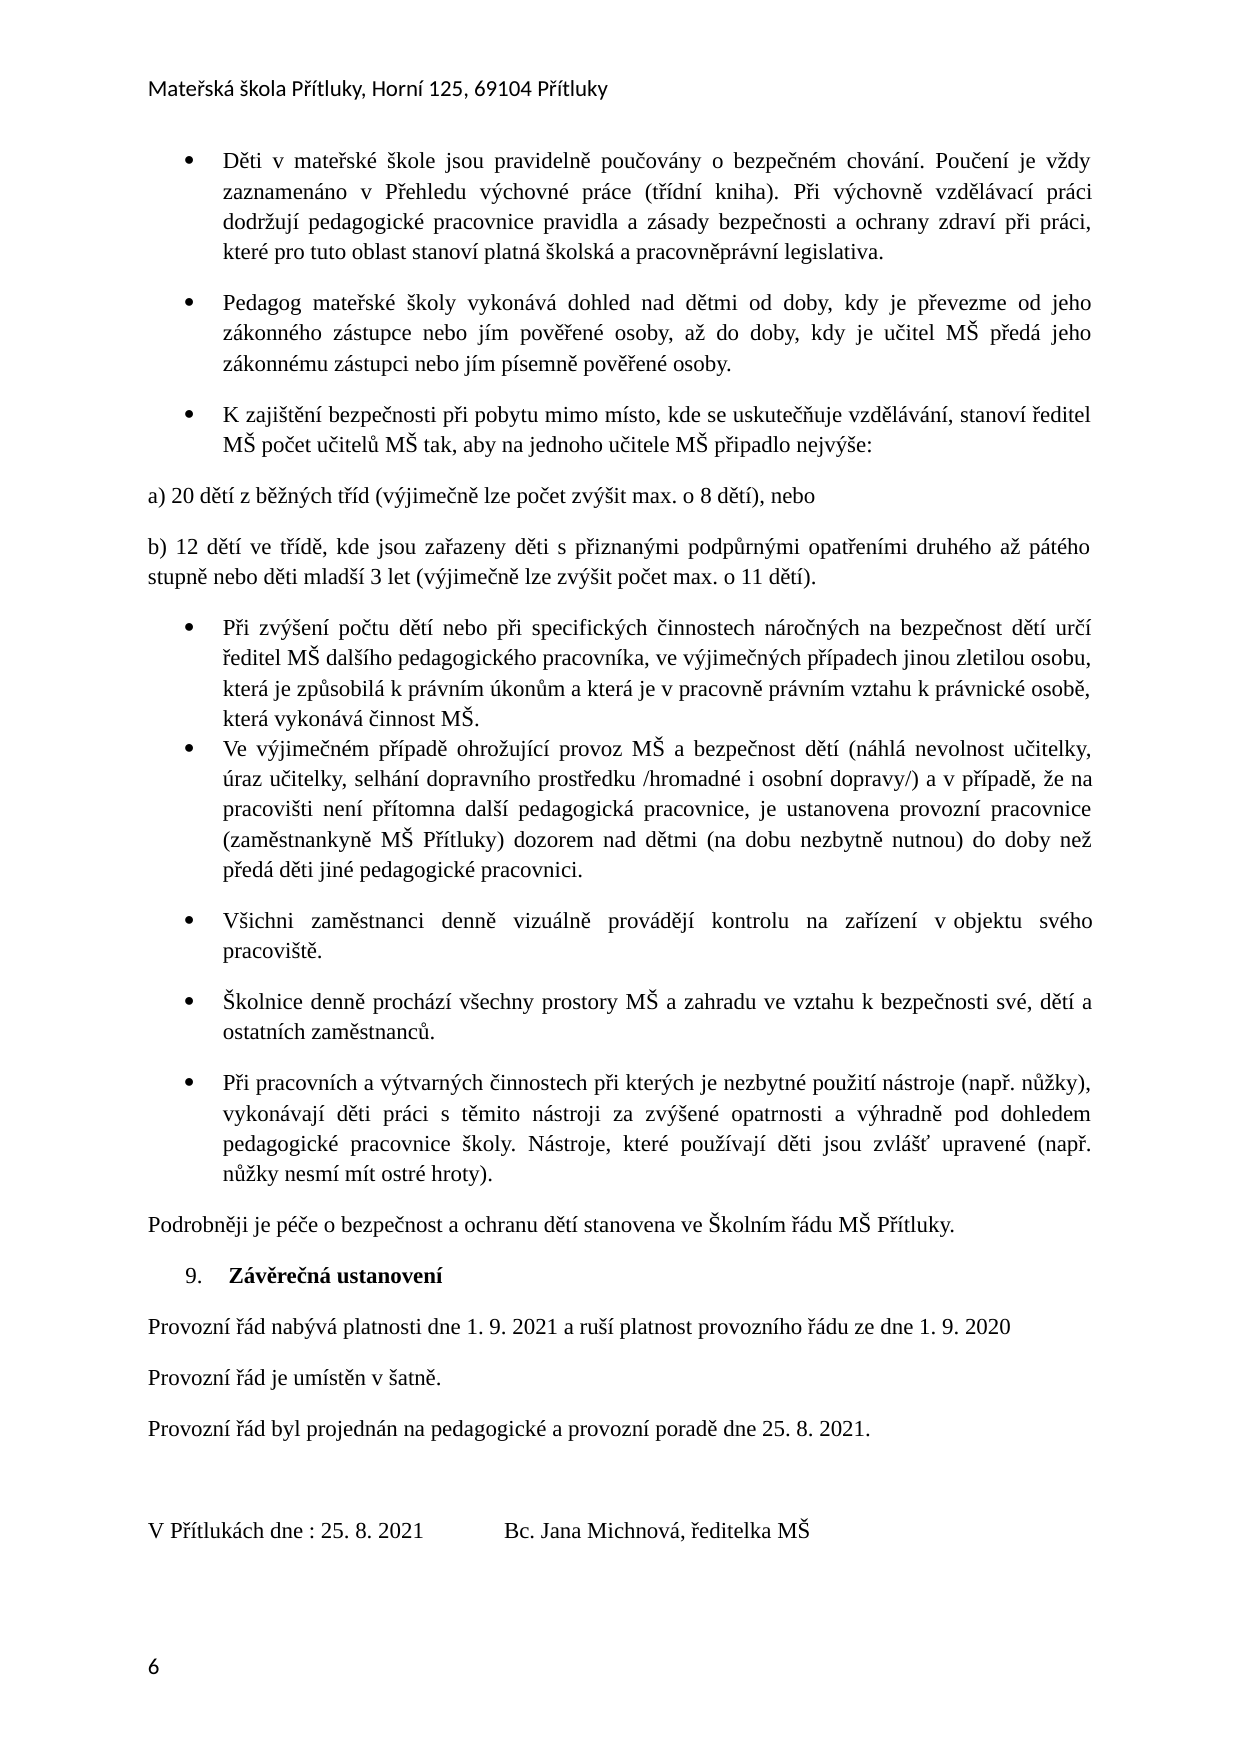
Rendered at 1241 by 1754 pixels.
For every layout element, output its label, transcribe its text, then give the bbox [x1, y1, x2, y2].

text V Přítlukách dne : 25. 8. 2021 Bc. Jana Michnová, ředitelka MŠ [148, 1517, 1093, 1544]
list Školnice denně prochází všechny prostory MŠ a zahradu ve vztahu k bezpečnosti své, dětí a ostatních zaměstnanců. [185, 988, 1093, 1045]
list Závěrečná ustanovení [185, 1262, 1093, 1288]
list Při pracovních a výtvarných činnostech při kterých je nezbytné použití nástroje (např. nůžky), vykonávají děti práci s těmito nástroji za zvýšené opatrnosti a výhradně pod dohledem pedagogické pracovnice školy. Nástroje, které používají děti jsou zvlášť upravené (např. nůžky nesmí mít ostré hroty). [185, 1069, 1093, 1186]
list Děti v mateřské škole jsou pravidelně poučovány o bezpečném chování. Poučení je vždy zaznamenáno v Přehledu výchovné práce (třídní kniha). Při výchovně vzdělávací práci dodržují pedagogické pracovnice pravidla a zásady bezpečnosti a ochrany zdraví při práci, které pro tuto oblast stanoví platná školská a pracovněprávní legislativa. [185, 148, 1093, 264]
text b) 12 dětí ve třídě, kde jsou zařazeny děti s přiznanými podpůrnými opatřeními druhého až pátého stupně nebo děti mladší 3 let (výjimečně lze zvýšit počet max. o 11 dětí). [148, 533, 1093, 589]
list Pedagog mateřské školy vykonává dohled nad dětmi od doby, kdy je převezme od jeho zákonného zástupce nebo jím pověřené osoby, až do doby, kdy je učitel MŠ předá jeho zákonnému zástupci nebo jím písemně pověřené osoby. [185, 289, 1093, 376]
text Provozní řád nabývá platnosti dne 1. 9. 2021 a ruší platnost provozního řádu ze dne 1. 9. 2020 [148, 1313, 1093, 1339]
text Podrobněji je péče o bezpečnost a ochranu dětí stanovena ve Školním řádu MŠ Přítluky. [148, 1211, 1093, 1237]
list K zajištění bezpečnosti při pobytu mimo místo, kde se uskutečňuje vzdělávání, stanoví ředitel MŠ počet učitelů MŠ tak, aby na jednoho učitele MŠ připadlo nejvýše: [185, 401, 1093, 457]
text Provozní řád je umístěn v šatně. [148, 1364, 1093, 1391]
text Provozní řád byl projednán na pedagogické a provozní poradě dne 25. 8. 2021. [148, 1415, 1093, 1442]
list Ve výjimečném případě ohrožující provoz MŠ a bezpečnost dětí (náhlá nevolnost učitelky, úraz učitelky, selhání dopravního prostředku /hromadné i osobní dopravy/) a v případě, že na pracovišti není přítomna další pedagogická pracovnice, je ustanovena provozní pracovnice (zaměstnankyně MŠ Přítluky) dozorem nad dětmi (na dobu nezbytně nutnou) do doby než předá děti jiné pedagogické pracovnici. [185, 735, 1093, 882]
list Všichni zaměstnanci denně vizuálně provádějí kontrolu na zařízení v objektu svého pracoviště. [185, 907, 1093, 963]
text a) 20 dětí z běžných tříd (výjimečně lze počet zvýšit max. o 8 dětí), nebo [148, 482, 1093, 508]
list Při zvýšení počtu dětí nebo při specifických činnostech náročných na bezpečnost dětí určí ředitel MŠ dalšího pedagogického pracovníka, ve výjimečných případech jinou zletilou osobu, která je způsobilá k právním úkonům a která je v pracovně právním vztahu k právnické osobě, která vykonává činnost MŠ. [185, 614, 1093, 731]
